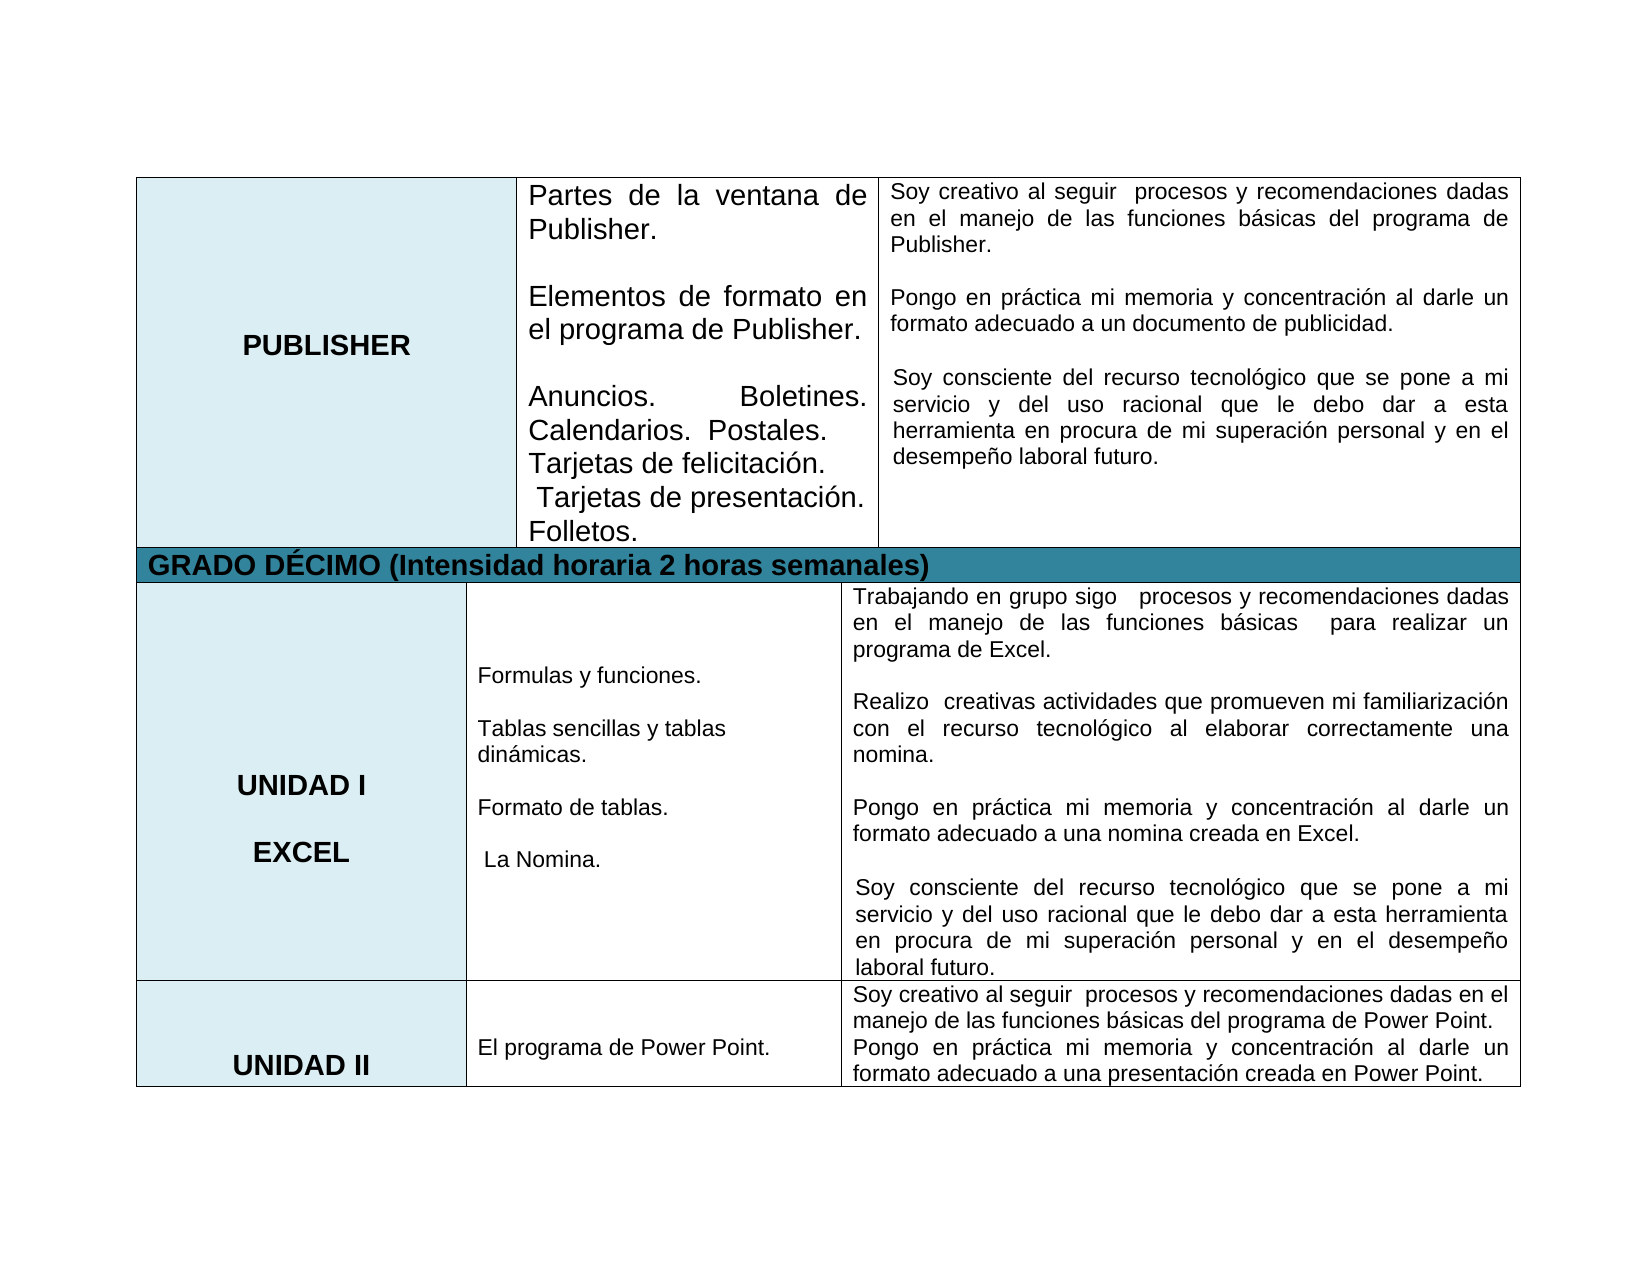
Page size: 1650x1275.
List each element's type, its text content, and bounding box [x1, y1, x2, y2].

table_cell UNIDAD IV PUBLISHER [137, 178, 516, 547]
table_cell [137, 981, 466, 1086]
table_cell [467, 981, 841, 1086]
table_cell Trabajando en grupo sigo procesos y recomendaciones dadas en el manejo de las funciones básicas para realizar un programa de Excel. Realizo creativas actividades que promueven mi familiarización con el recurso tecnológico al elaborar correctamente una nomina. Pongo en práctica mi memoria y concentración al darle un formato adecuado a una nomina creada en Excel. Soy consciente del recurso tecnológico que se pone a mi servicio y del uso racional que le debo dar a esta herramienta en procura de mi superación personal y en el desempeño laboral futuro. [842, 583, 1520, 980]
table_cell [879, 178, 1520, 547]
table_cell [517, 178, 878, 547]
table_cell GRADO DÉCIMO (Intensidad horaria 2 horas semanales) [137, 548, 1520, 582]
table_cell Formulas y funciones. Tablas sencillas y tablas dinámicas. Formato de tablas. La Nomina. [467, 583, 841, 980]
table_cell UNIDAD I EXCEL [137, 583, 466, 980]
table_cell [842, 981, 1520, 1086]
